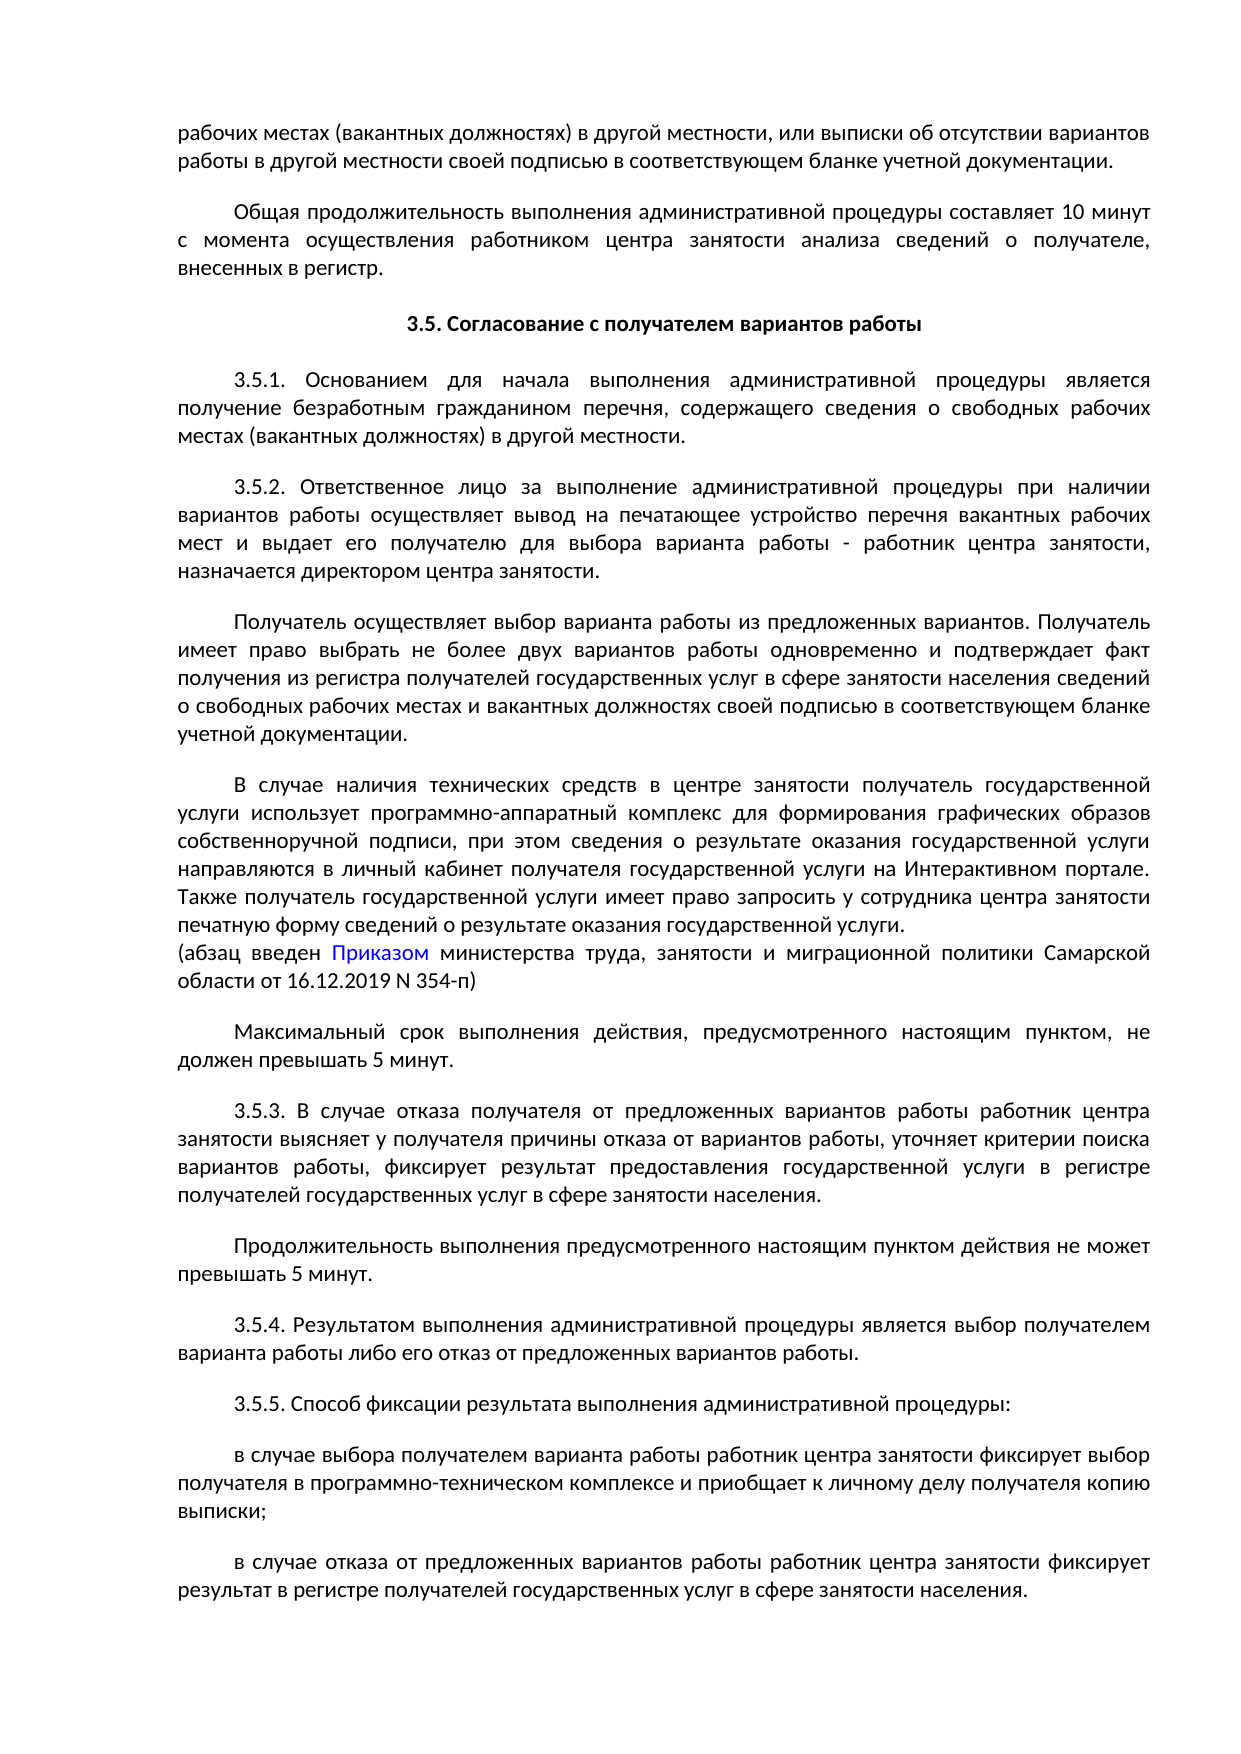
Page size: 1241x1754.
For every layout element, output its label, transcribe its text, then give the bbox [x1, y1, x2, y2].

text в случае выбора получателем варианта работы работник центра занятости фиксирует выбор получателя в программно-техническом комплексе и приобщает к личному делу получателя копию выписки; [177, 1440, 1152, 1524]
text Максимальный срок выполнения действия, предусмотренного настоящим пунктом, не должен превышать 5 минут. [177, 1017, 1152, 1073]
text 3.5.2. Ответственное лицо за выполнение административной процедуры при наличии вариантов работы осуществляет вывод на печатающее устройство перечня вакантных рабочих мест и выдает его получателю для выбора варианта работы - работник центра занятости, назначается директором центра занятости. [177, 472, 1152, 584]
text 3.5.1. Основанием для начала выполнения административной процедуры является получение безработным гражданином перечня, содержащего сведения о свободных рабочих местах (вакантных должностях) в другой местности. [177, 365, 1152, 449]
text в случае отказа от предложенных вариантов работы работник центра занятости фиксирует результат в регистре получателей государственных услуг в сфере занятости населения. [177, 1547, 1152, 1603]
text Продолжительность выполнения предусмотренного настоящим пунктом действия не может превышать 5 минут. [177, 1231, 1152, 1287]
text (абзац введен Приказом министерства труда, занятости и миграционной политики Самарской области от 16.12.2019 N 354-п) [177, 938, 1152, 994]
text Получатель осуществляет выбор варианта работы из предложенных вариантов. Получатель имеет право выбрать не более двух вариантов работы одновременно и подтверждает факт получения из регистра получателей государственных услуг в сфере занятости населения сведений о свободных рабочих местах и вакантных должностях своей подписью в соответствующем бланке учетной документации. [177, 607, 1152, 747]
text 3.5.5. Способ фиксации результата выполнения административной процедуры: [177, 1389, 1152, 1417]
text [177, 118, 1152, 174]
text 3.5.4. Результатом выполнения административной процедуры является выбор получателем варианта работы либо его отказ от предложенных вариантов работы. [177, 1310, 1152, 1366]
text Общая продолжительность выполнения административной процедуры составляет 10 минут с момента осуществления работником центра занятости анализа сведений о получателе, внесенных в регистр. [177, 197, 1152, 281]
text 3.5.3. В случае отказа получателя от предложенных вариантов работы работник центра занятости выясняет у получателя причины отказа от вариантов работы, уточняет критерии поиска вариантов работы, фиксирует результат предоставления государственной услуги в регистре получателей государственных услуг в сфере занятости населения. [177, 1096, 1152, 1208]
title 3.5. Согласование с получателем вариантов работы [177, 309, 1152, 337]
text В случае наличия технических средств в центре занятости получатель государственной услуги использует программно-аппаратный комплекс для формирования графических образов собственноручной подписи, при этом сведения о результате оказания государственной услуги направляются в личный кабинет получателя государственной услуги на Интерактивном портале. Также получатель государственной услуги имеет право запросить у сотрудника центра занятости печатную форму сведений о результате оказания государственной услуги. [177, 770, 1152, 938]
